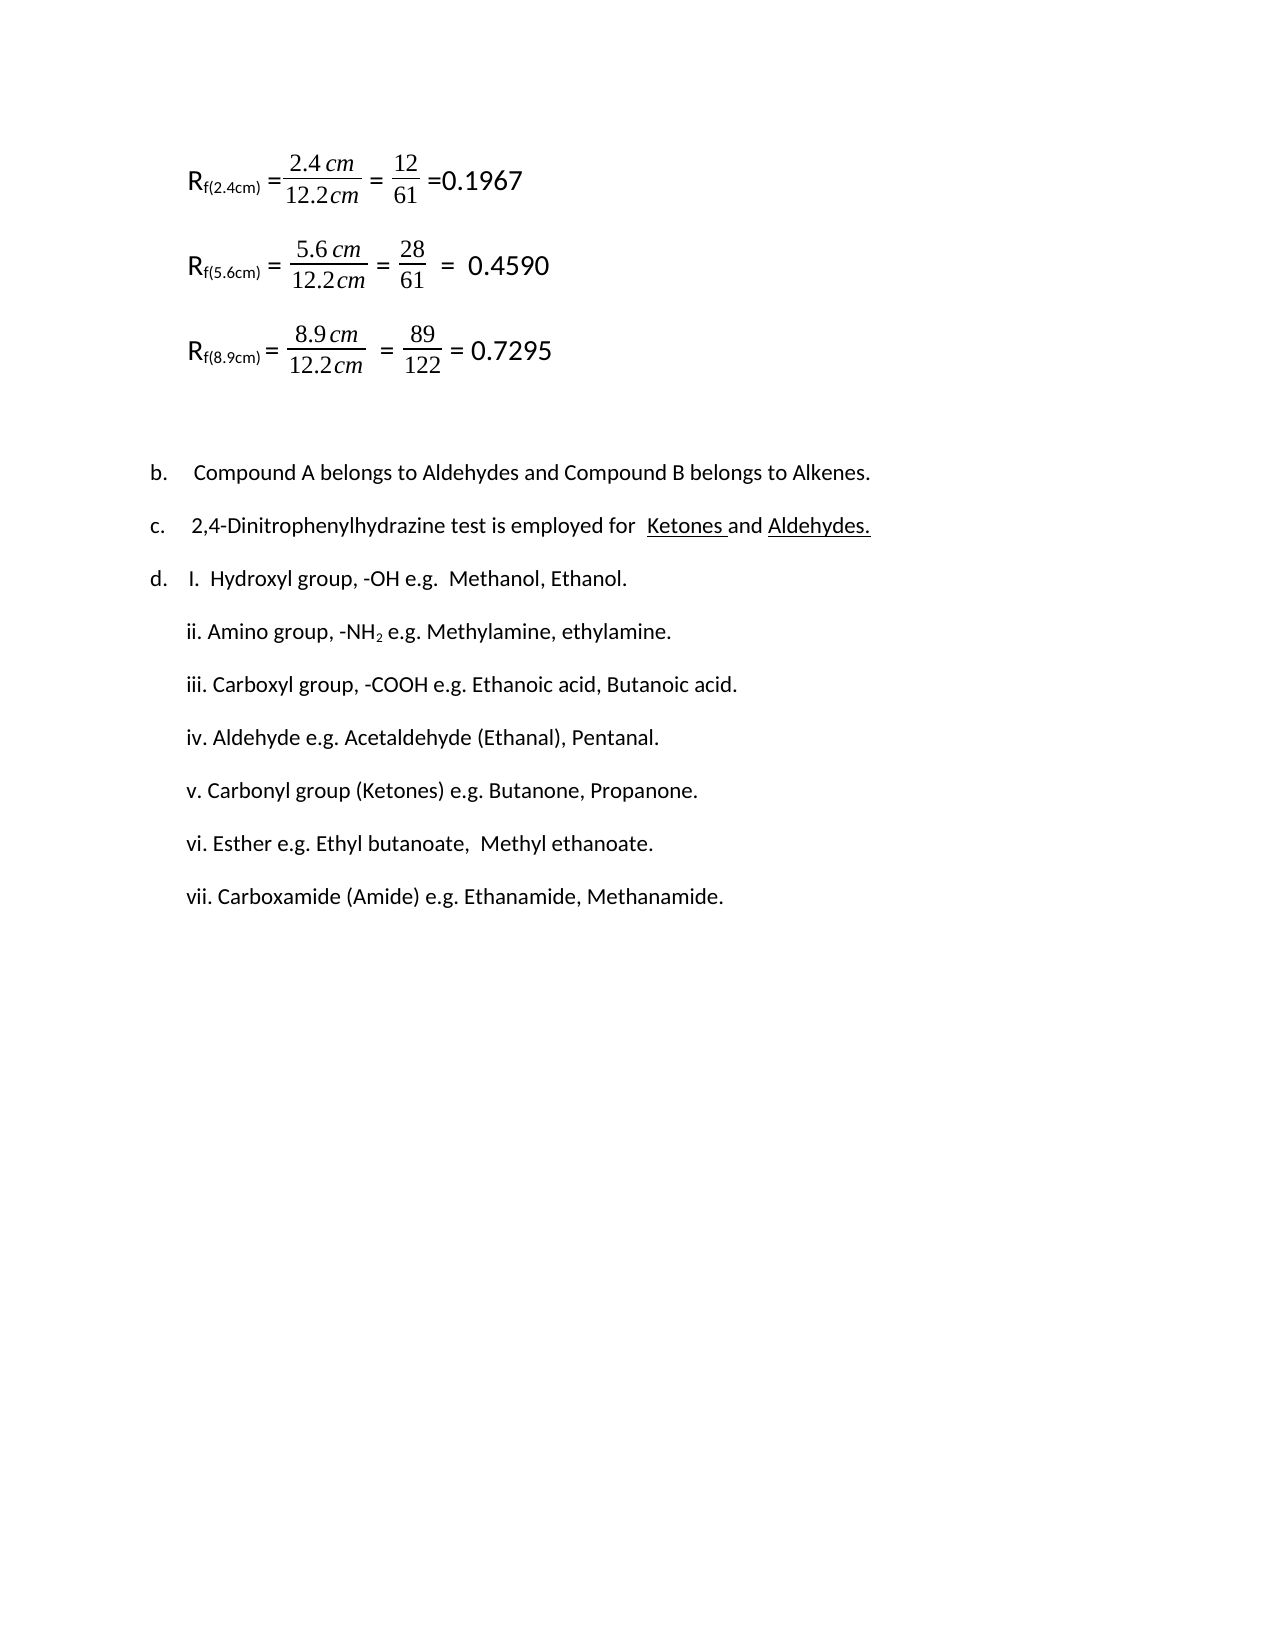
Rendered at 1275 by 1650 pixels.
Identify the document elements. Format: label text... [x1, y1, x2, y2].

text iii. Carboxyl group, -COOH e.g. Ethanoic acid, Butanoic acid. [150, 670, 1125, 698]
text b. Compound A belongs to Aldehydes and Compound B belongs to Alkenes. [150, 458, 1125, 486]
text d. I. Hydroxyl group, -OH e.g. Methanol, Ethanol. [150, 564, 1125, 592]
text Rf(5.6cm) = = = 0.4590 [187, 235, 1125, 294]
text v. Carbonyl group (Ketones) e.g. Butanone, Propanone. [150, 776, 1125, 804]
text iv. Aldehyde e.g. Acetaldehyde (Ethanal), Pentanal. [150, 723, 1125, 751]
text Rf(8.9cm) = = = 0.7295 [187, 320, 1125, 379]
text vii. Carboxamide (Amide) e.g. Ethanamide, Methanamide. [150, 882, 1125, 911]
text Rf(2.4cm) = = =0.1967 [187, 150, 1125, 209]
text c. 2,4-Dinitrophenylhydrazine test is employed for Ketones and Aldehydes. [150, 511, 1125, 539]
text vi. Esther e.g. Ethyl butanoate, Methyl ethanoate. [150, 829, 1125, 857]
text ii. Amino group, -NH2 e.g. Methylamine, ethylamine. [150, 617, 1125, 645]
